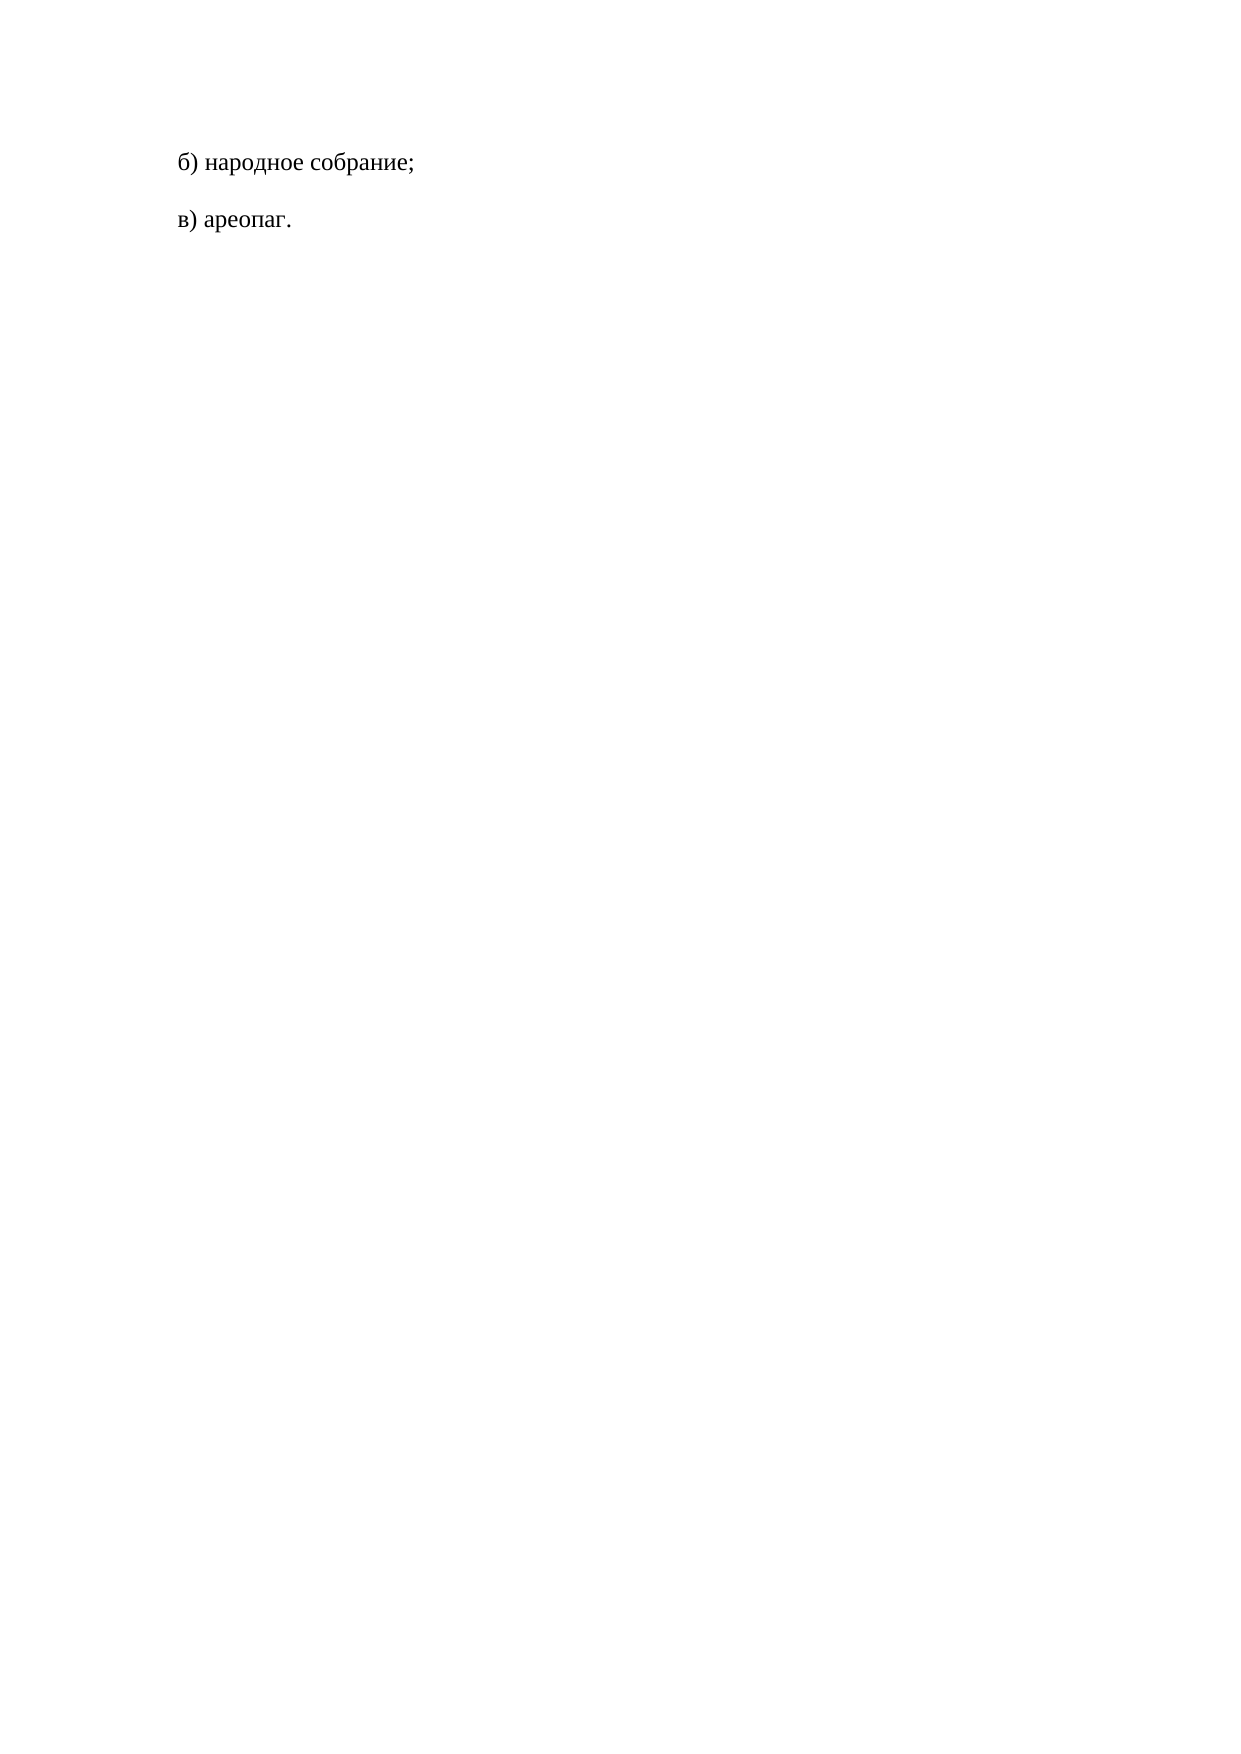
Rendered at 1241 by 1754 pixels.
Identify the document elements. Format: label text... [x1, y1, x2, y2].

text б) народное собрание; [177, 147, 1152, 176]
text в) ареопаг. [177, 204, 1152, 233]
